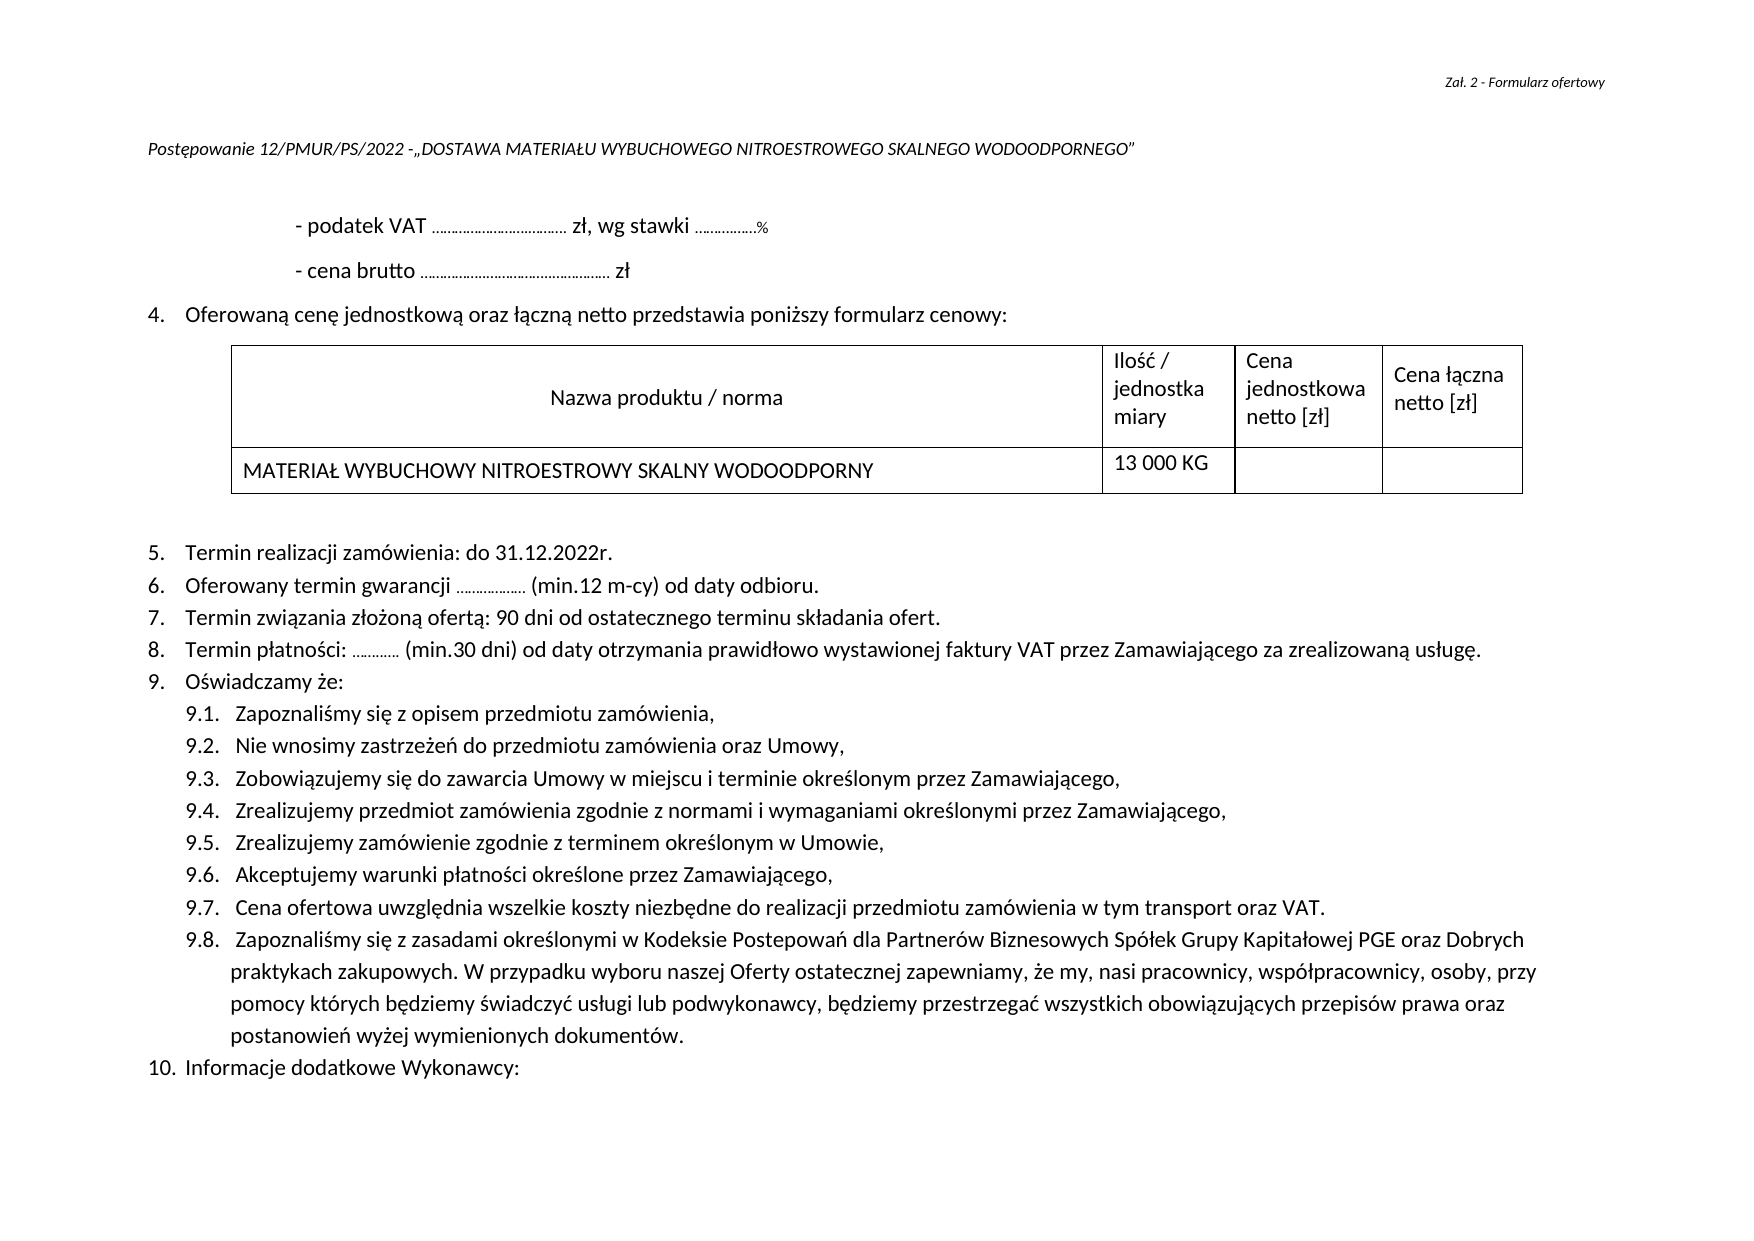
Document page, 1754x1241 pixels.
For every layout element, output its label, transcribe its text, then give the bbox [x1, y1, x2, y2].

list Zrealizujemy przedmiot zamówienia zgodnie z normami i wymaganiami określonymi przez Zamawiającego, [185, 796, 1606, 824]
list Akceptujemy warunki płatności określone przez Zamawiającego, [185, 860, 1606, 888]
list Oferowany termin gwarancji ……………… (min.12 m-cy) od daty odbioru. [148, 571, 1606, 599]
list Zapoznaliśmy się z opisem przedmiotu zamówienia, [185, 699, 1606, 727]
list Zapoznaliśmy się z zasadami określonymi w Kodeksie Postepowań dla Partnerów Biznesowych Spółek Grupy Kapitałowej PGE oraz Dobrych praktykach zakupowych. W przypadku wyboru naszej Oferty ostatecznej zapewniamy, że my, nasi pracownicy, współpracownicy, osoby, przy pomocy których będziemy świadczyć usługi lub podwykonawcy, będziemy przestrzegać wszystkich obowiązujących przepisów prawa oraz postanowień wyżej wymienionych dokumentów. [185, 925, 1606, 1049]
list Zrealizujemy zamówienie zgodnie z terminem określonym w Umowie, [185, 828, 1606, 856]
table_cell 13 000 KG [1103, 448, 1234, 493]
text - cena brutto ……………..……………..…………… zł [221, 256, 1606, 284]
table_header Cena łączna netto [zł] [1383, 346, 1522, 447]
list Cena ofertowa uwzględnia wszelkie koszty niezbędne do realizacji przedmiotu zamówienia w tym transport oraz VAT. [185, 893, 1606, 921]
list Termin płatności: ……..…. (min.30 dni) od daty otrzymania prawidłowo wystawionej faktury VAT przez Zamawiającego za zrealizowaną usługę. [148, 635, 1606, 663]
list Oświadczamy że: [148, 667, 1606, 695]
table_header Nazwa produktu / norma [232, 346, 1102, 447]
list Oferowaną cenę jednostkową oraz łączną netto przedstawia poniższy formularz cenowy: [148, 301, 1606, 329]
list Nie wnosimy zastrzeżeń do przedmiotu zamówienia oraz Umowy, [185, 732, 1606, 760]
list Zobowiązujemy się do zawarcia Umowy w miejscu i terminie określonym przez Zamawiającego, [185, 764, 1606, 792]
text - podatek VAT …………………….………. zł, wg stawki ……….……% [221, 211, 1606, 239]
table_header Cena jednostkowa netto [zł] [1236, 346, 1382, 447]
list Termin realizacji zamówienia: do 31.12.2022r. [148, 538, 1606, 567]
table_cell [1383, 448, 1522, 493]
list Termin związania złożoną ofertą: 90 dni od ostatecznego terminu składania ofert. [148, 603, 1606, 631]
table_header Ilość / jednostka miary [1103, 346, 1234, 447]
list Informacje dodatkowe Wykonawcy: [148, 1053, 1606, 1082]
table_cell MATERIAŁ WYBUCHOWY NITROESTROWY SKALNY WODOODPORNY [232, 448, 1102, 493]
table_cell [1236, 448, 1382, 493]
